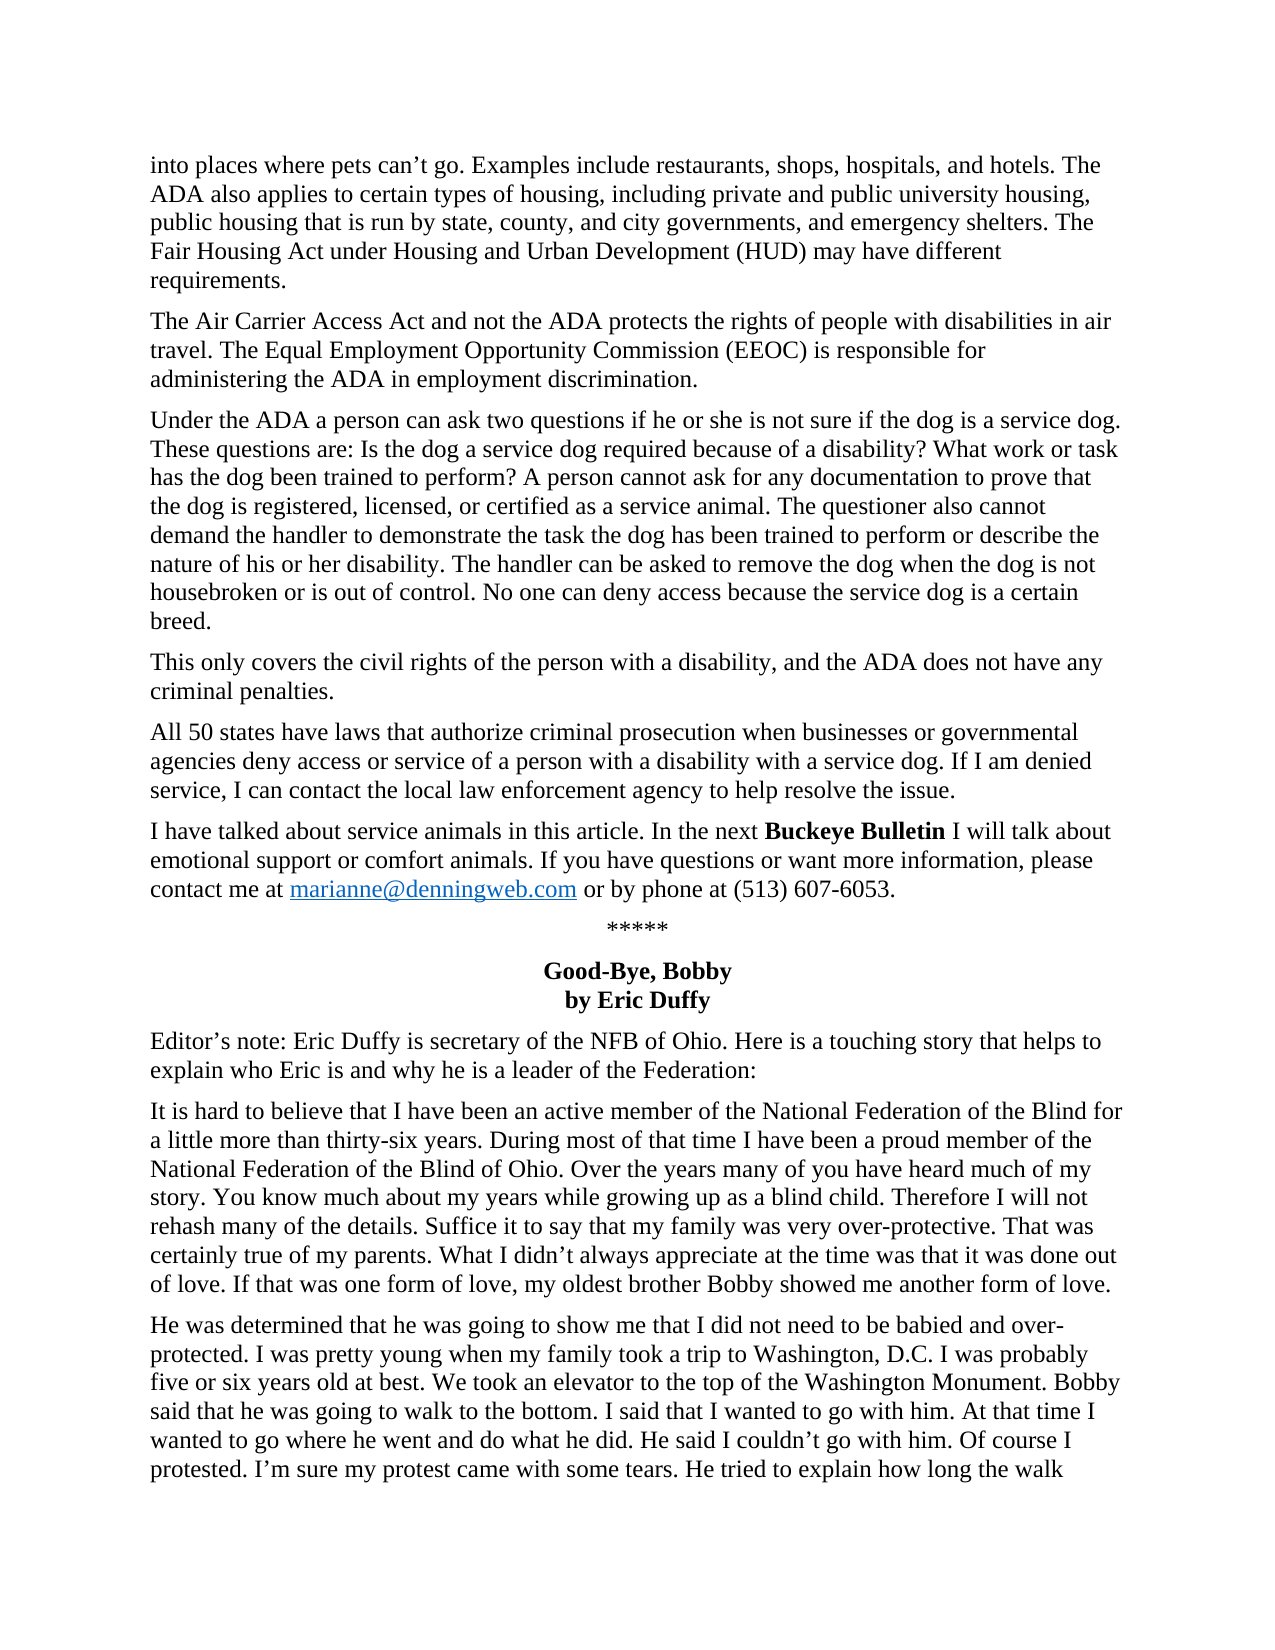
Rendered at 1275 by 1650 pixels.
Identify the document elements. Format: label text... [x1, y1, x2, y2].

text All 50 states have laws that authorize criminal prosecution when businesses or governmental agencies deny access or service of a person with a disability with a service dog. If I am denied service, I can contact the local law enforcement agency to help resolve the issue. [150, 717, 1125, 804]
text Editor’s note: Eric Duffy is secretary of the NFB of Ohio. Here is a touching story that helps to explain who Eric is and why he is a leader of the Federation: [150, 1026, 1125, 1084]
text Under the ADA a person can ask two questions if he or she is not sure if the dog is a service dog. These questions are: Is the dog a service dog required because of a disability? What work or task has the dog been trained to perform? A person cannot ask for any documentation to prove that the dog is registered, licensed, or certified as a service animal. The questioner also cannot demand the handler to demonstrate the task the dog has been trained to perform or describe the nature of his or her disability. The handler can be asked to remove the dog when the dog is not housebroken or is out of control. No one can deny access because the service dog is a certain breed. [150, 405, 1125, 635]
text I have talked about service animals in this article. In the next Buckeye Bulletin I will talk about emotional support or comfort animals. If you have questions or want more information, please contact me at marianne@denningweb.com or by phone at (513) 607-6053. [150, 816, 1125, 902]
text It is hard to believe that I have been an active member of the National Federation of the Blind for a little more than thirty-six years. During most of that time I have been a proud member of the National Federation of the Blind of Ohio. Over the years many of you have heard much of my story. You know much about my years while growing up as a blind child. Therefore I will not rehash many of the details. Suffice it to say that my family was very over-protective. That was certainly true of my parents. What I didn’t always appreciate at the time was that it was done out of love. If that was one form of love, my oldest brother Bobby showed me another form of love. [150, 1096, 1125, 1297]
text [150, 1310, 1125, 1482]
subtitle Good-Bye, Bobby by Eric Duffy [150, 956, 1125, 1014]
text This only covers the civil rights of the person with a disability, and the ADA does not have any criminal penalties. [150, 647, 1125, 705]
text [150, 150, 1125, 294]
text The Air Carrier Access Act and not the ADA protects the rights of people with disabilities in air travel. The Equal Employment Opportunity Commission (EEOC) is responsible for administering the ADA in employment discrimination. [150, 306, 1125, 392]
text ***** [150, 915, 1125, 944]
